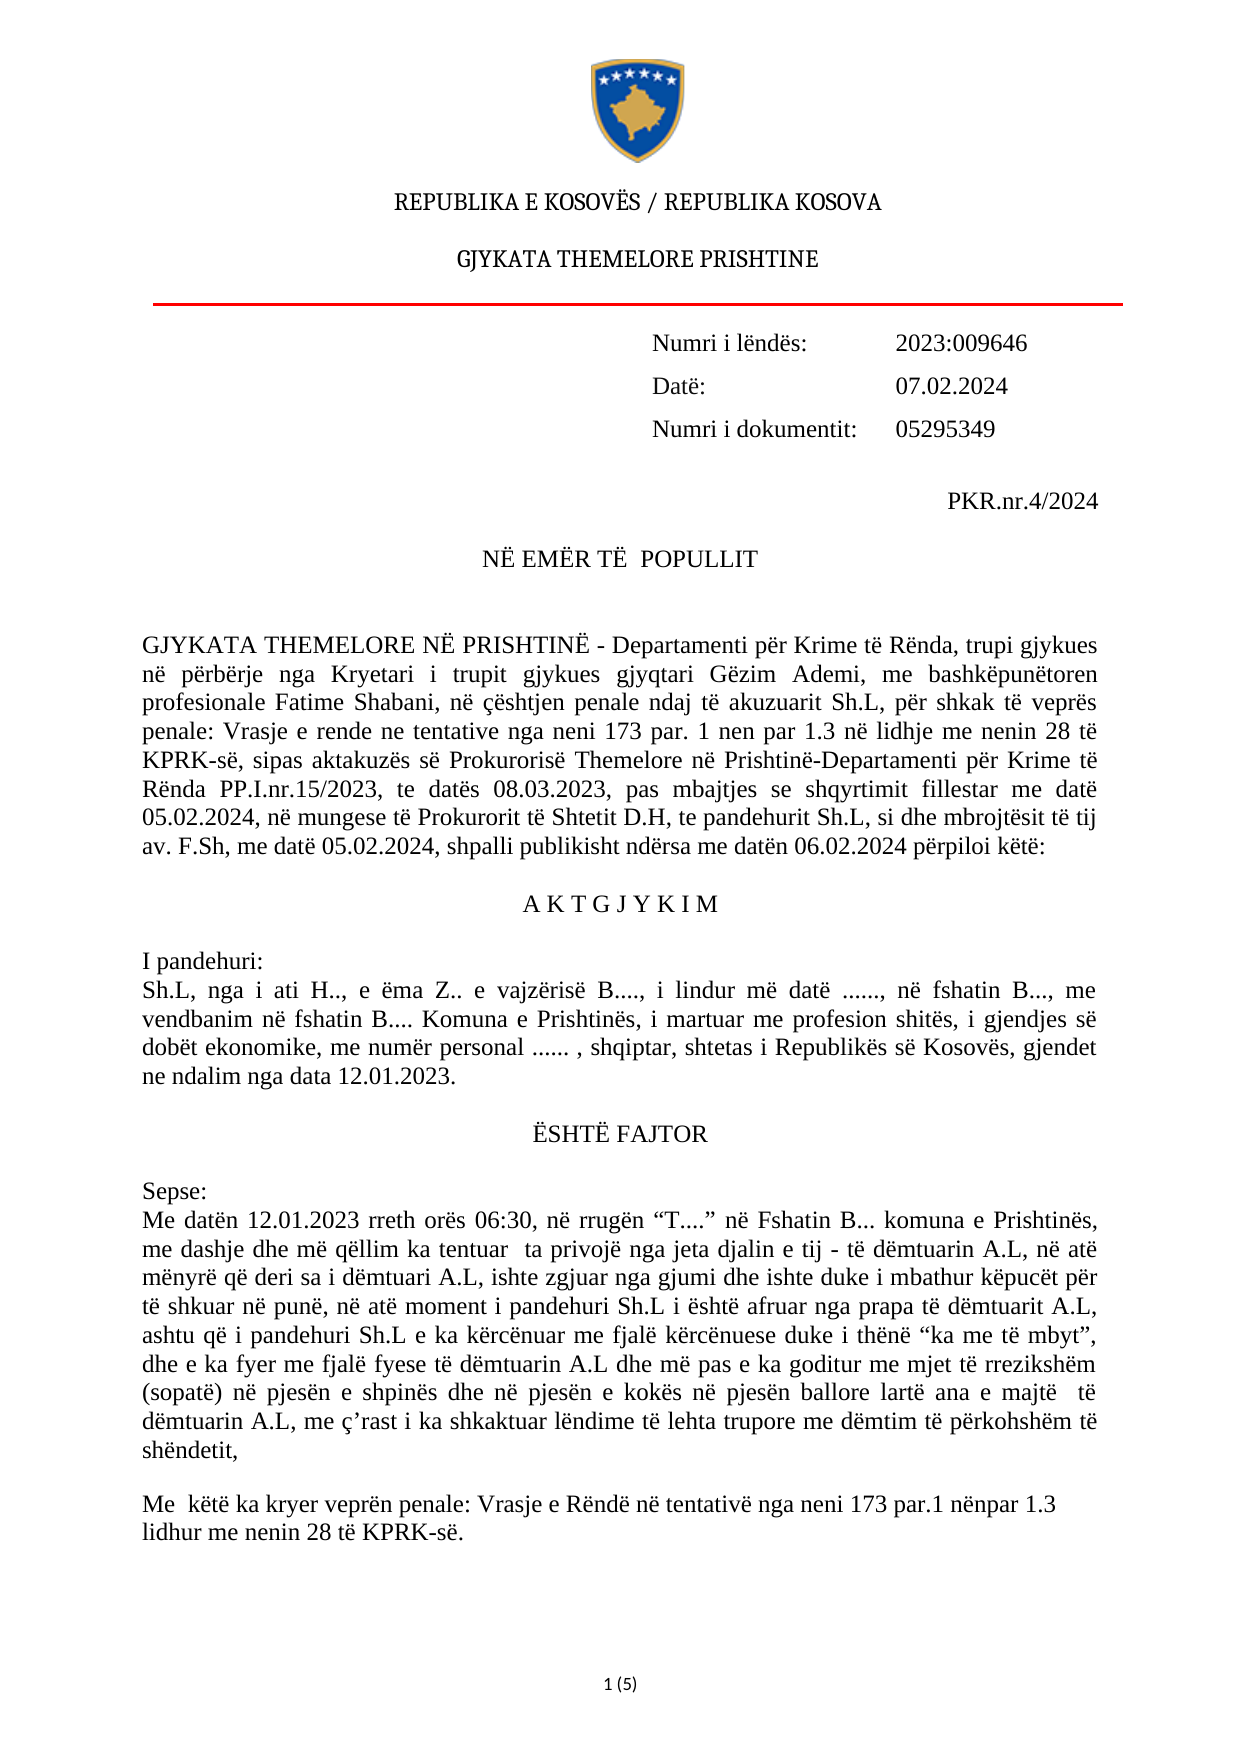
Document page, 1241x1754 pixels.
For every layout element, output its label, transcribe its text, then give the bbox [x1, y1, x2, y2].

text A K T G J Y K I M [142, 889, 1098, 917]
table_header Numri i lëndës: [641, 329, 884, 371]
text Sh.L, nga i ati H.., e ëma Z.. e vajzërisë B...., i lindur më datë ......, në fshatin B..., me vendbanim në fshatin B.... Komuna e Prishtinës, i martuar me profesion shitës, i gjendjes së dobët ekonomike, me numër personal ...... , shqiptar, shtetas i Republikës së Kosovës, gjendet ne ndalim nga data 12.01.2023. [142, 975, 1098, 1090]
table_cell Datë: [641, 371, 884, 414]
text ËSHTË FAJTOR [142, 1119, 1098, 1147]
text Sepse: [142, 1176, 1098, 1205]
text NË EMËR TË POPULLIT [142, 544, 1098, 572]
text PKR.nr.4/2024 [142, 486, 1098, 515]
picture [591, 59, 685, 163]
text Me këtë ka kryer veprën penale: Vrasje e Rëndë në tentativë nga neni 173 par.1 nënpar 1.3 lidhur me nenin 28 të KPRK-së. [142, 1489, 1098, 1546]
table_header [884, 329, 1119, 371]
table_cell [884, 415, 1119, 457]
text Me datën 12.01.2023 rreth orës 06:30, në rrugën “T....” në Fshatin B... komuna e Prishtinës, me dashje dhe më qëllim ka tentuar ta privojë nga jeta djalin e tij - të dëmtuarin A.L, në atë mënyrë që deri sa i dëmtuari A.L, ishte zgjuar nga gjumi dhe ishte duke i mbathur këpucët për të shkuar në punë, në atë moment i pandehuri Sh.L i është afruar nga prapa të dëmtuarit A.L, ashtu që i pandehuri Sh.L e ka kërcënuar me fjalë kërcënuese duke i thënë “ka me të mbyt”, dhe e ka fyer me fjalë fyese të dëmtuarin A.L dhe më pas e ka goditur me mjet të rrezikshëm (sopatë) në pjesën e shpinës dhe në pjesën e kokës në pjesën ballore lartë ana e majtë të dëmtuarin A.L, me ç’rast i ka shkaktuar lëndime të lehta trupore me dëmtim të përkohshëm të shëndetit, [142, 1205, 1098, 1464]
table_cell [884, 371, 1119, 414]
text GJYKATA THEMELORE NË PRISHTINË - Departamenti për Krime të Rënda, trupi gjykues në përbërje nga Kryetari i trupit gjykues gjyqtari Gëzim Ademi, me bashkëpunëtoren profesionale Fatime Shabani, në çështjen penale ndaj të akuzuarit Sh.L, për shkak të veprës penale: Vrasje e rende ne tentative nga neni 173 par. 1 nen par 1.3 në lidhje me nenin 28 të KPRK-së, sipas aktakuzës së Prokurorisë Themelore në Prishtinë-Departamenti për Krime të Rënda PP.I.nr.15/2023, te datës 08.03.2023, pas mbajtjes se shqyrtimit fillestar me datë 05.02.2024, në mungese të Prokurorit të Shtetit D.H, te pandehurit Sh.L, si dhe mbrojtësit të tij av. F.Sh, me datë 05.02.2024, shpalli publikisht ndërsa me datën 06.02.2024 përpiloi këtë: [142, 630, 1098, 860]
table_cell Numri i dokumentit: [641, 415, 884, 457]
text I pandehuri: [142, 946, 1098, 975]
